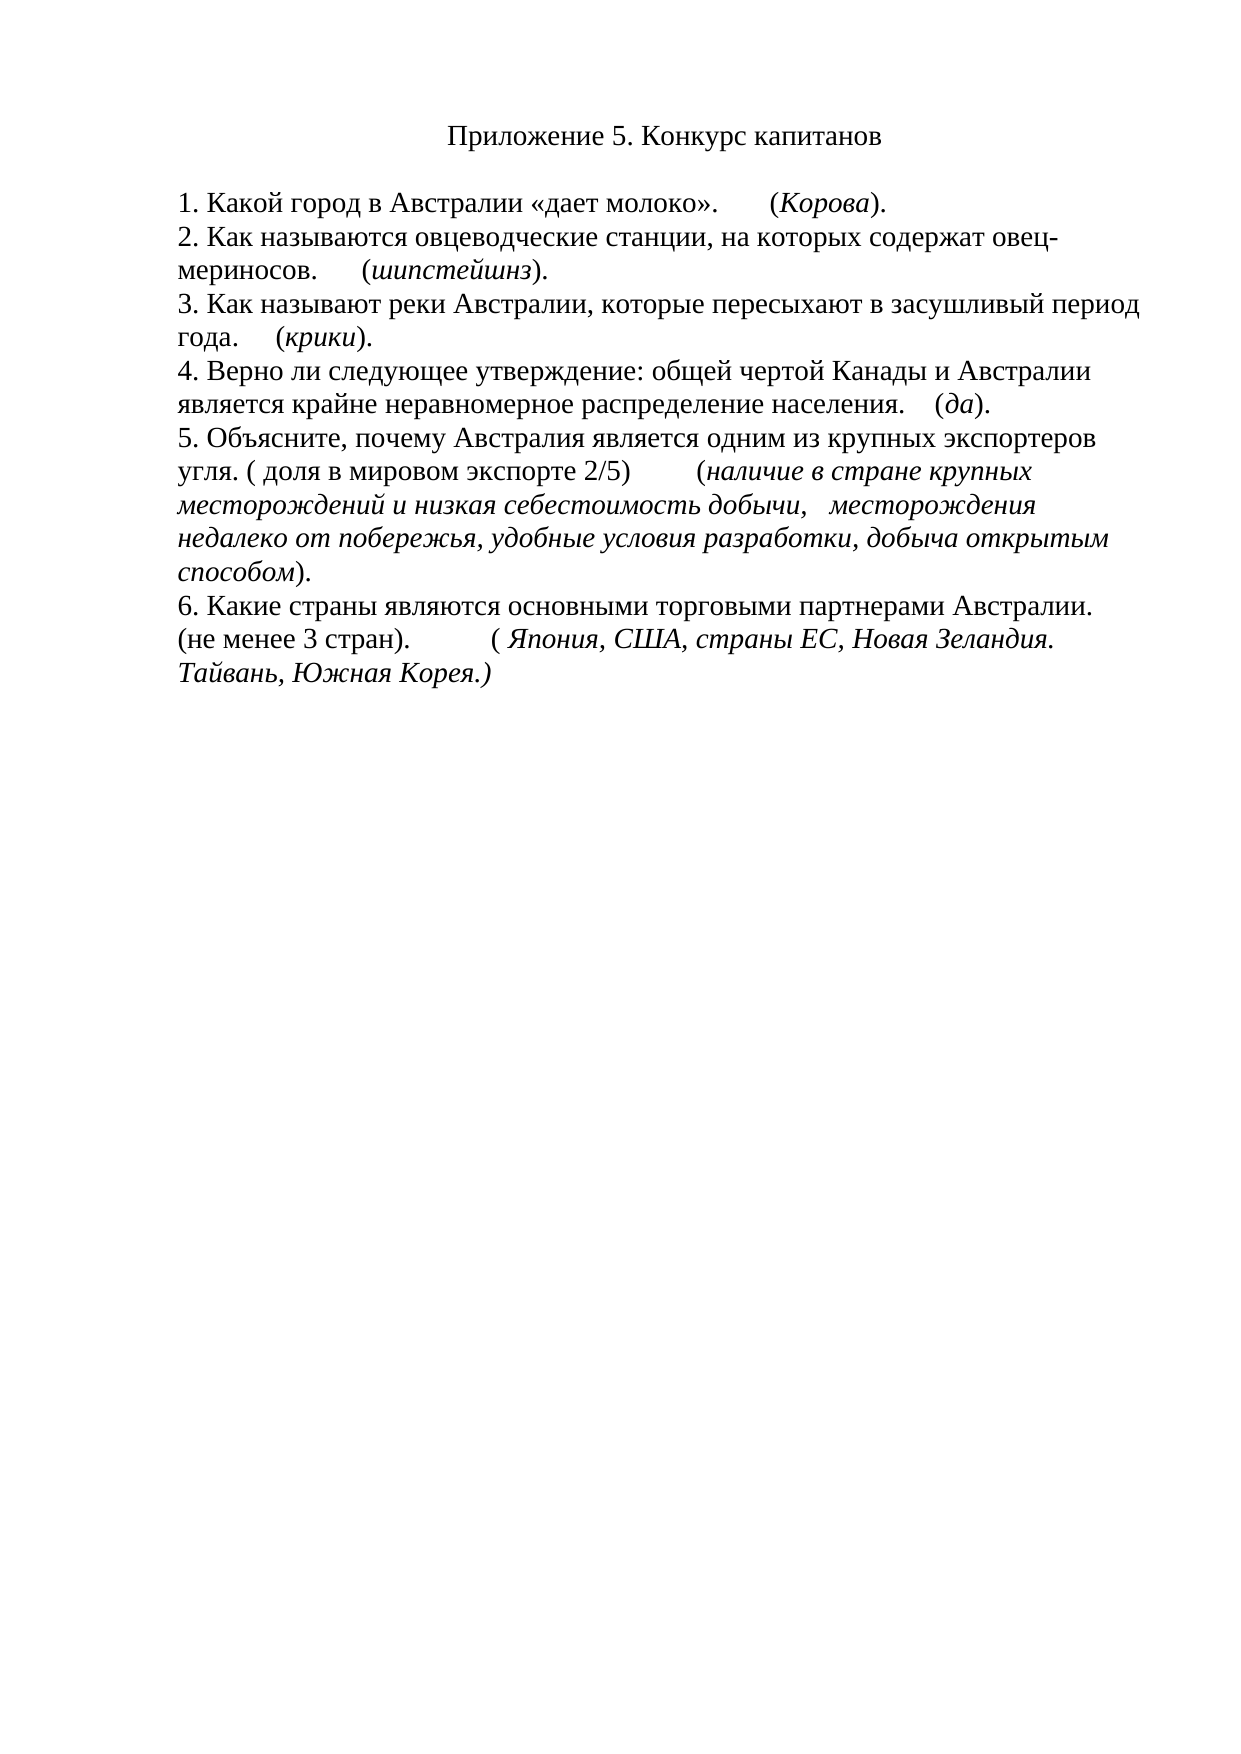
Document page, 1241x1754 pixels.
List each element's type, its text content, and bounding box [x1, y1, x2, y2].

text 1. Какой город в Австралии «дает молоко». (Корова). [177, 185, 1152, 219]
text 3. Как называют реки Австралии, которые пересыхают в засушливый период года. (крики). [177, 286, 1152, 353]
text Приложение 5. Конкурс капитанов [177, 118, 1152, 152]
text 5. Объясните, почему Австралия является одним из крупных экспортеров угля. ( доля в мировом экспорте 2/5) (наличие в стране крупных месторождений и низкая себестоимость добычи, месторождения недалеко от побережья, удобные условия разработки, добыча открытым способом). [177, 420, 1152, 588]
text 6. Какие страны являются основными торговыми партнерами Австралии. (не менее 3 стран). ( Япония, США, страны ЕС, Новая Зеландия. Тайвань, Южная Корея.) [177, 588, 1152, 688]
text 2. Как называются овцеводческие станции, на которых содержат овец-мериносов. (шипстейшнз). [177, 219, 1152, 286]
text 4. Верно ли следующее утверждение: общей чертой Канады и Австралии является крайне неравномерное распределение населения. (да). [177, 353, 1152, 420]
